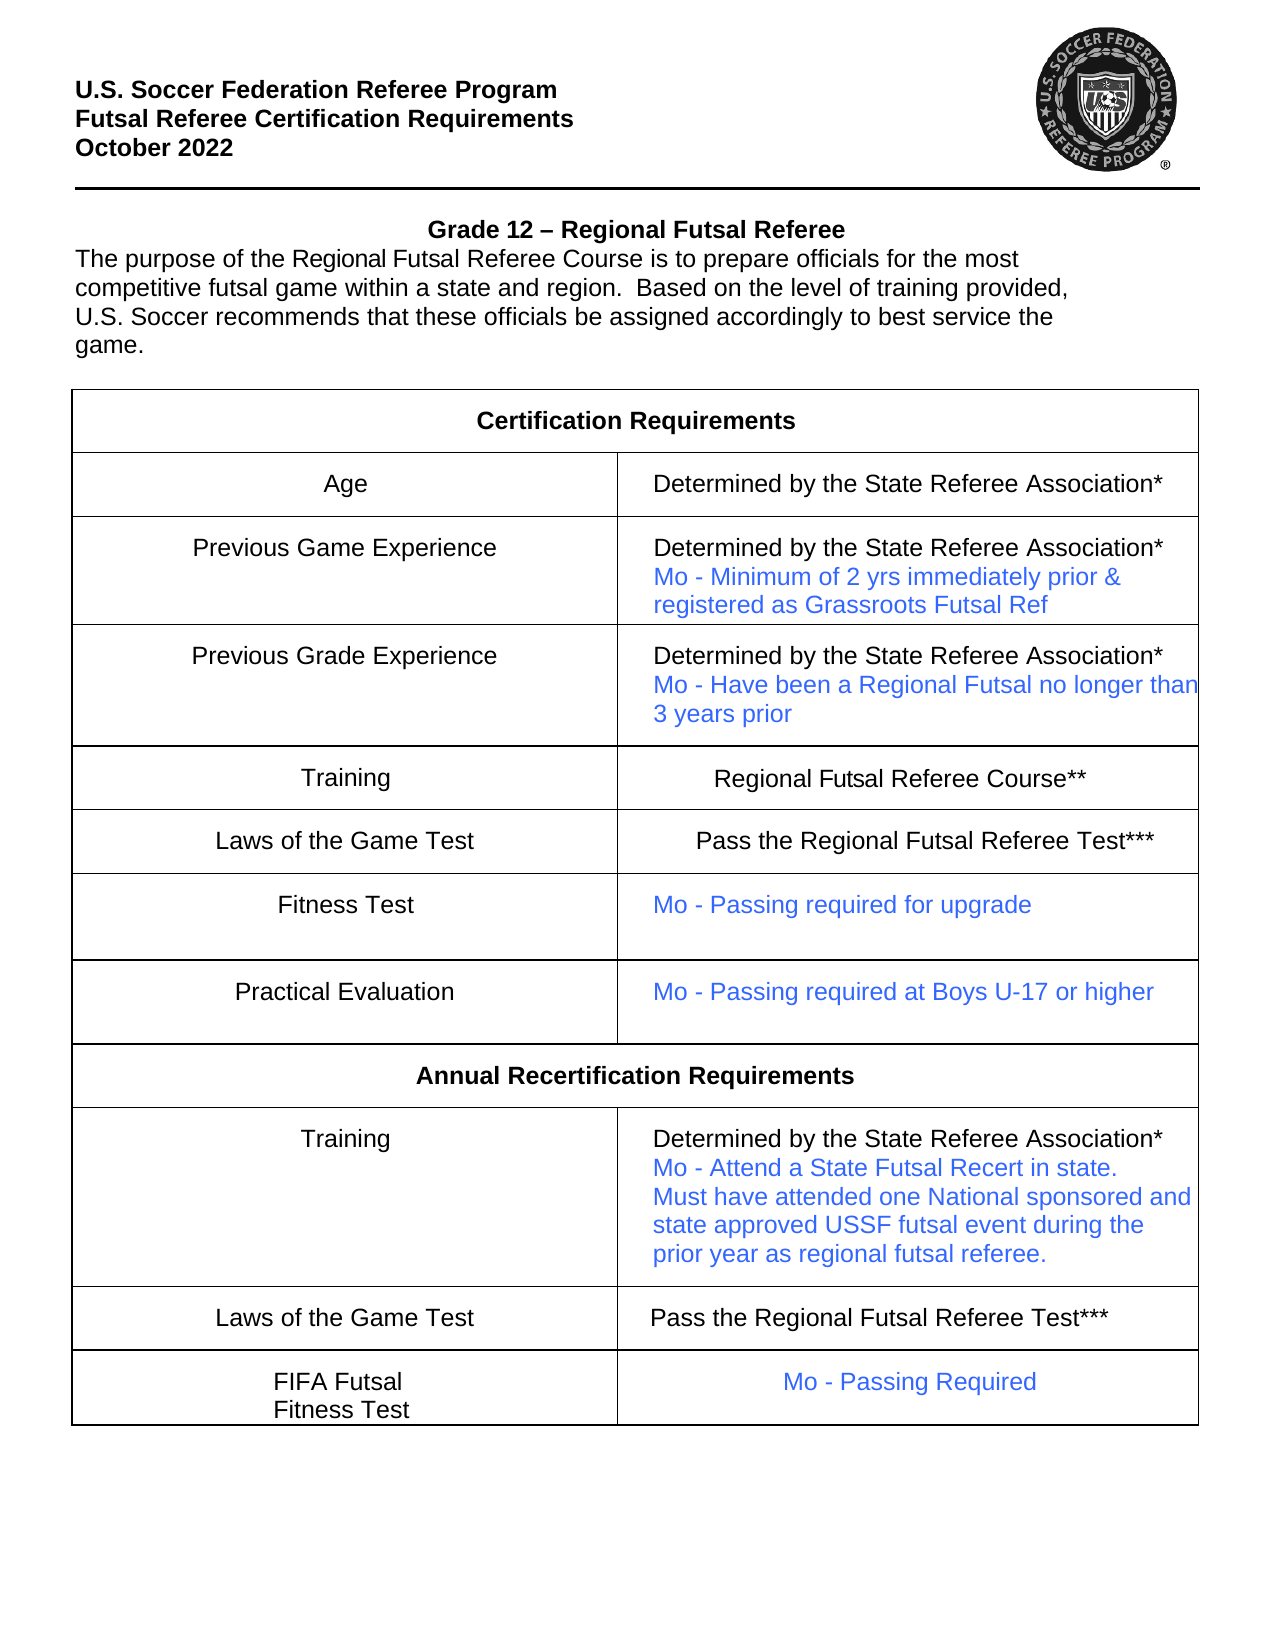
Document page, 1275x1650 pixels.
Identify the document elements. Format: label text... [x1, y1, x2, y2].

table_cell Mo - Passing required at Boys U-17 or higher [618, 961, 1198, 1043]
table_cell Laws of the Game Test [73, 810, 617, 873]
table_cell Pass the Regional Futsal Referee Test*** [618, 1287, 1198, 1349]
table_cell Previous Grade Experience [73, 625, 617, 745]
table_cell Mo - Passing Required [618, 1351, 1198, 1424]
table_cell FIFA Futsal Fitness Test [73, 1351, 617, 1424]
table_cell Determined by the State Referee Association* Mo - Minimum of 2 yrs immediately prior & registered as Grassroots Futsal Ref [618, 517, 1198, 624]
text Grade 12 – Regional Futsal Referee [360, 216, 912, 244]
table_header Certification Requirements [73, 390, 1198, 452]
table_cell Regional Futsal Referee Course** [618, 747, 1198, 809]
table_cell Mo - Passing required for upgrade [618, 874, 1198, 959]
table_cell Practical Evaluation [73, 961, 617, 1043]
table_cell Training [73, 1108, 617, 1286]
table_cell Determined by the State Referee Association* Mo - Have been a Regional Futsal no longer than 3 years prior [618, 625, 1198, 745]
table_cell Laws of the Game Test [73, 1287, 617, 1349]
table_cell Training [73, 747, 617, 809]
table_cell Previous Game Experience [73, 517, 617, 624]
table_cell Determined by the State Referee Association* [618, 453, 1198, 516]
table_cell Annual Recertification Requirements [73, 1045, 1198, 1107]
table_cell Age [73, 453, 617, 516]
picture [1027, 18, 1186, 180]
table_cell Pass the Regional Futsal Referee Test*** [618, 810, 1198, 873]
table_cell Fitness Test [73, 874, 617, 959]
table_cell Determined by the State Referee Association* Mo - Attend a State Futsal Recert in state. Must have attended one National sponsored and state approved USSF futsal event during the prior year as regional futsal referee. [618, 1108, 1198, 1286]
text The purpose of the Regional Futsal Referee Course is to prepare officials for the most competitive futsal game within a state and region. Based on the level of training provided, U.S. Soccer recommends that these officials be assigned accordingly to best service the game. [75, 244, 1121, 359]
